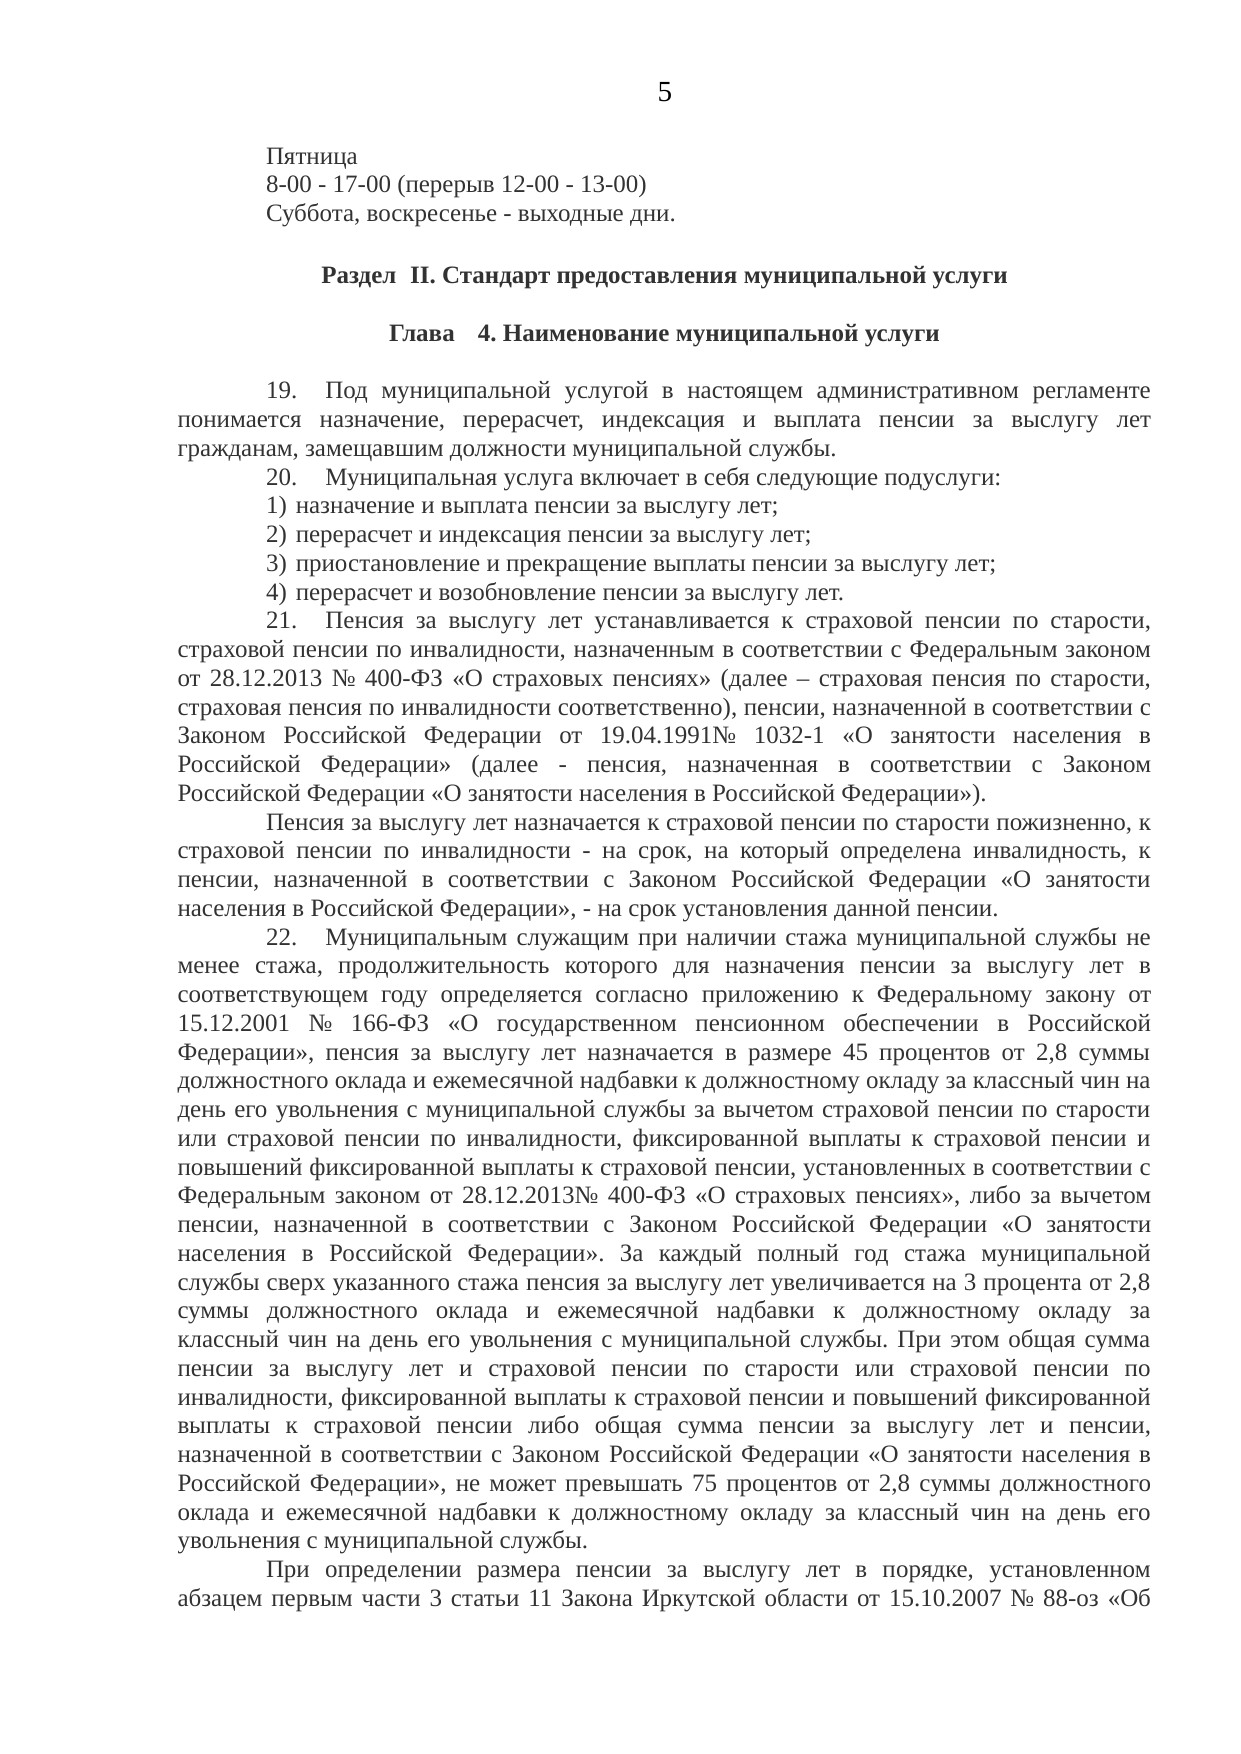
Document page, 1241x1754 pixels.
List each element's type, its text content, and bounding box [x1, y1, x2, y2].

text 3) приостановление и прекращение выплаты пенсии за выслугу лет; [177, 548, 1152, 577]
text Раздел II. Стандарт предоставления муниципальной услуги [177, 261, 1152, 289]
text 20. Муниципальная услуга включает в себя следующие подуслуги: [177, 462, 1152, 491]
text Суббота, воскресенье - выходные дни. [177, 198, 1152, 227]
text 8-00 - 17-00 (перерыв 12-00 - 13-00) [177, 169, 1152, 198]
text 22. Муниципальным служащим при наличии стажа муниципальной службы не менее стажа, продолжительность которого для назначения пенсии за выслугу лет в соответствующем году определяется согласно приложению к Федеральному закону от 15.12.2001 № 166-ФЗ «О государственном пенсионном обеспечении в Российской Федерации», пенсия за выслугу лет назначается в размере 45 процентов от 2,8 суммы должностного оклада и ежемесячной надбавки к должностному окладу за классный чин на день его увольнения с муниципальной службы за вычетом страховой пенсии по старости или страховой пенсии по инвалидности, фиксированной выплаты к страховой пенсии и повышений фиксированной выплаты к страховой пенсии, установленных в соответствии с Федеральным законом от 28.12.2013№ 400-ФЗ «О страховых пенсиях», либо за вычетом пенсии, назначенной в соответствии с Законом Российской Федерации «О занятости населения в Российской Федерации». За каждый полный год стажа муниципальной службы сверх указанного стажа пенсия за выслугу лет увеличивается на 3 процента от 2,8 суммы должностного оклада и ежемесячной надбавки к должностному окладу за классный чин на день его увольнения с муниципальной службы. При этом общая сумма пенсии за выслугу лет и страховой пенсии по старости или страховой пенсии по инвалидности, фиксированной выплаты к страховой пенсии и повышений фиксированной выплаты к страховой пенсии либо общая сумма пенсии за выслугу лет и пенсии, назначенной в соответствии с Законом Российской Федерации «О занятости населения в Российской Федерации», не может превышать 75 процентов от 2,8 суммы должностного оклада и ежемесячной надбавки к должностному окладу за классный чин на день его увольнения с муниципальной службы. [177, 922, 1152, 1554]
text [177, 1554, 1152, 1612]
text 19. Под муниципальной услугой в настоящем административном регламенте понимается назначение, перерасчет, индексация и выплата пенсии за выслугу лет гражданам, замещавшим должности муниципальной службы. [177, 376, 1152, 462]
text 4) перерасчет и возобновление пенсии за выслугу лет. [177, 577, 1152, 606]
text Глава 4. Наименование муниципальной услуги [177, 318, 1152, 347]
text 1) назначение и выплата пенсии за выслугу лет; [177, 491, 1152, 519]
text 2) перерасчет и индексация пенсии за выслугу лет; [177, 519, 1152, 548]
text 21. Пенсия за выслугу лет устанавливается к страховой пенсии по старости, страховой пенсии по инвалидности, назначенным в соответствии с Федеральным законом от 28.12.2013 № 400-ФЗ «О страховых пенсиях» (далее – страховая пенсия по старости, страховая пенсия по инвалидности соответственно), пенсии, назначенной в соответствии с Законом Российской Федерации от 19.04.1991№ 1032-1 «О занятости населения в Российской Федерации» (далее - пенсия, назначенная в соответствии с Законом Российской Федерации «О занятости населения в Российской Федерации»). [177, 606, 1152, 807]
text Пятница [177, 141, 1152, 169]
text Пенсия за выслугу лет назначается к страховой пенсии по старости пожизненно, к страховой пенсии по инвалидности - на срок, на который определена инвалидность, к пенсии, назначенной в соответствии с Законом Российской Федерации «О занятости населения в Российской Федерации», - на срок установления данной пенсии. [177, 807, 1152, 922]
